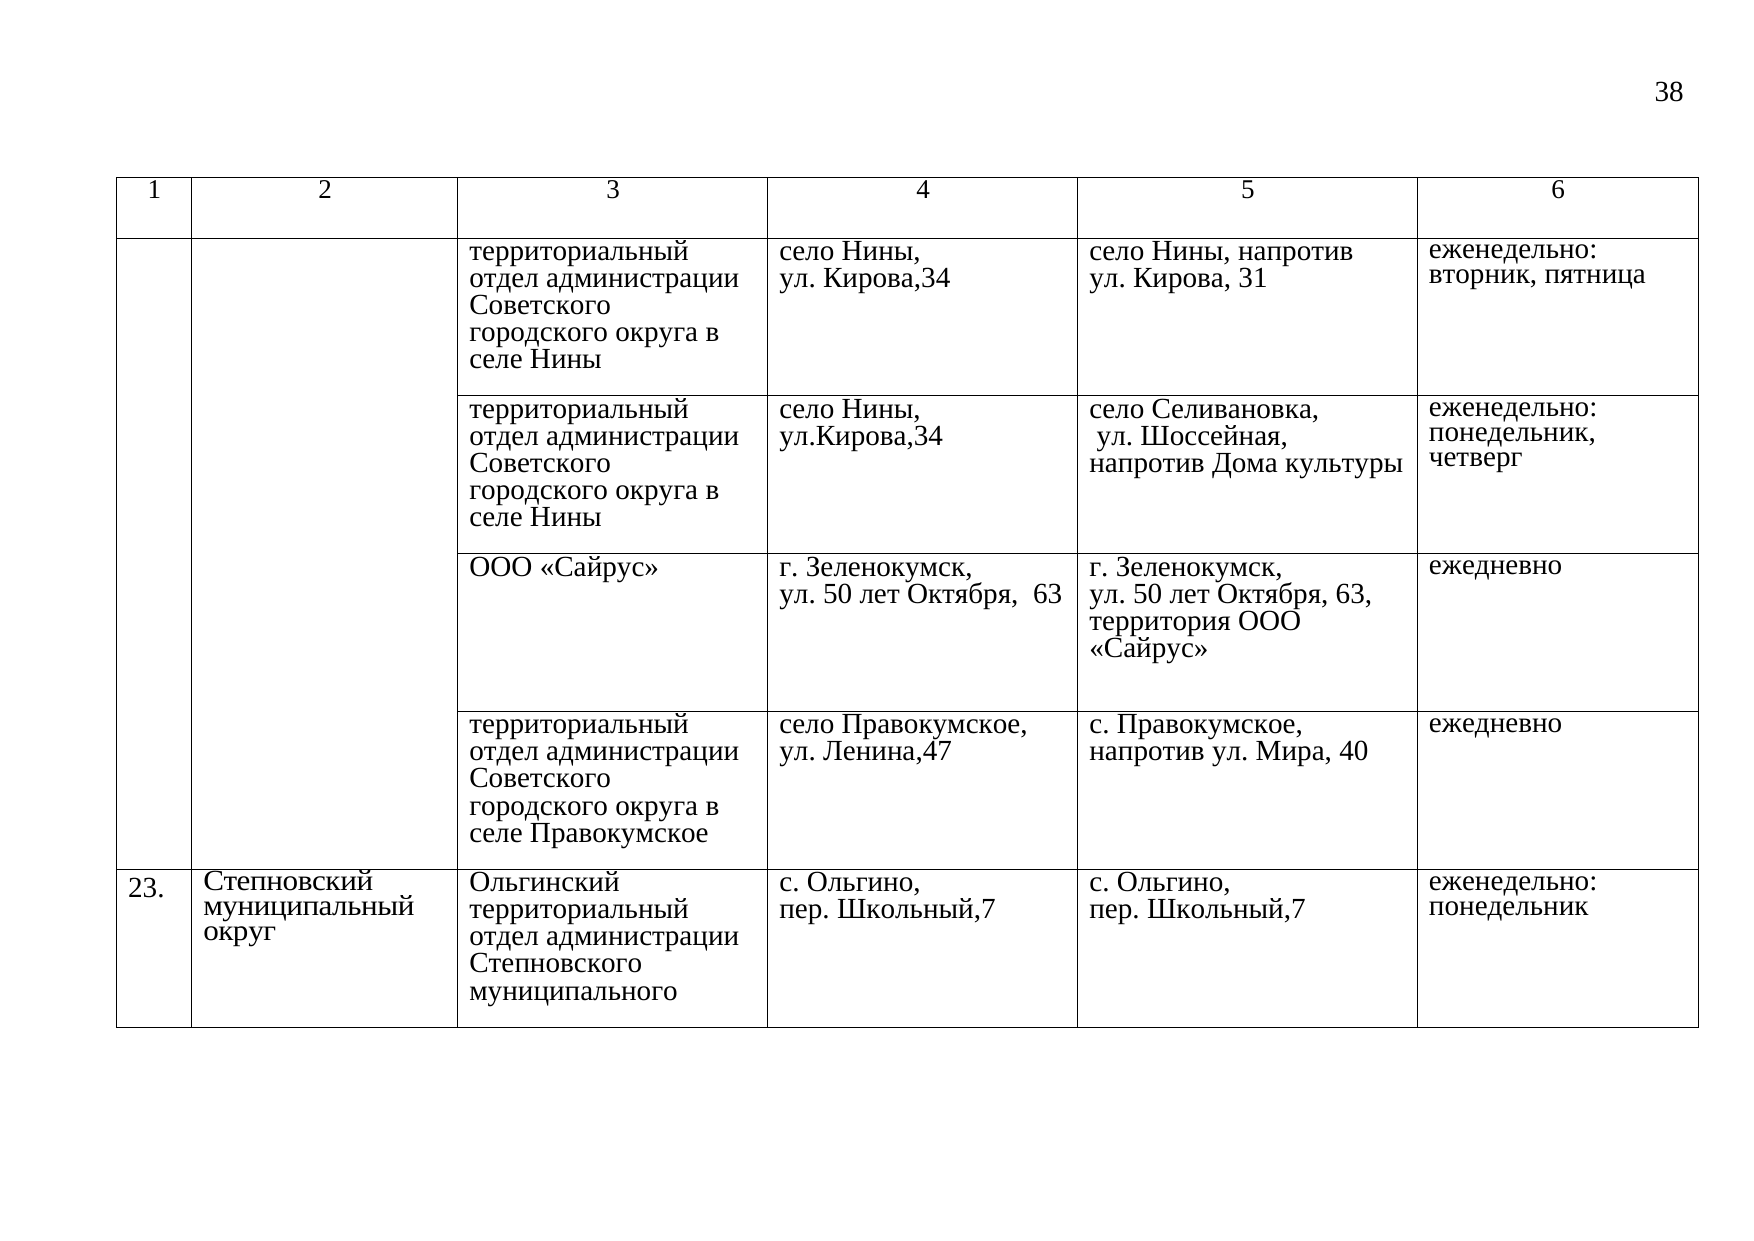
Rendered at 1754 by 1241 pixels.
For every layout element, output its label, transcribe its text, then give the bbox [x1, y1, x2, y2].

table_cell ежедневно [1418, 554, 1698, 711]
table_cell ООО «Сайрус» [458, 554, 767, 711]
table_cell с. Ольгино, пер. Школьный,7 [768, 870, 1077, 1027]
table_cell село Нины, напротив ул. Кирова, 31 [1078, 239, 1417, 395]
table_cell территориальный отдел администрации Советского городского округа в селе Нины [458, 239, 767, 395]
table_cell еженедельно: вторник, пятница [1418, 239, 1698, 395]
table_cell с. Ольгино, пер. Школьный,7 [1078, 870, 1417, 1027]
table_cell село Нины, ул. Кирова,34 [768, 239, 1077, 395]
table_header 3 [458, 178, 767, 238]
table_header 1 [117, 178, 191, 238]
table_cell еженедельно: понедельник [1418, 870, 1698, 1027]
table_cell г. Зеленокумск, ул. 50 лет Октября, 63 [768, 554, 1077, 711]
table_header 6 [1418, 178, 1698, 238]
table_cell с. Правокумское, напротив ул. Мира, 40 [1078, 712, 1417, 869]
table_header 4 [768, 178, 1077, 238]
table_header 2 [192, 178, 457, 238]
table_cell г. Зеленокумск, ул. 50 лет Октября, 63, территория ООО «Сайрус» [1078, 554, 1417, 711]
table_cell территориальный отдел администрации Советского городского округа в селе Правокумское [458, 712, 767, 869]
table_cell село Селивановка, ул. Шоссейная, напротив Дома культуры [1078, 396, 1417, 553]
table_cell еженедельно: понедельник, четверг [1418, 396, 1698, 553]
table_cell территориальный отдел администрации Советского городского округа в селе Нины [458, 396, 767, 553]
table_header 5 [1078, 178, 1417, 238]
table_cell село Нины, ул.Кирова,34 [768, 396, 1077, 553]
table_cell село Правокумское, ул. Ленина,47 [768, 712, 1077, 869]
table_cell Ольгинский территориальный отдел администрации Степновского муниципального [458, 870, 767, 1027]
table_cell Степновский муниципальный округ [192, 870, 457, 1027]
table_cell 23. [117, 870, 191, 1027]
table_cell ежедневно [1418, 712, 1698, 869]
